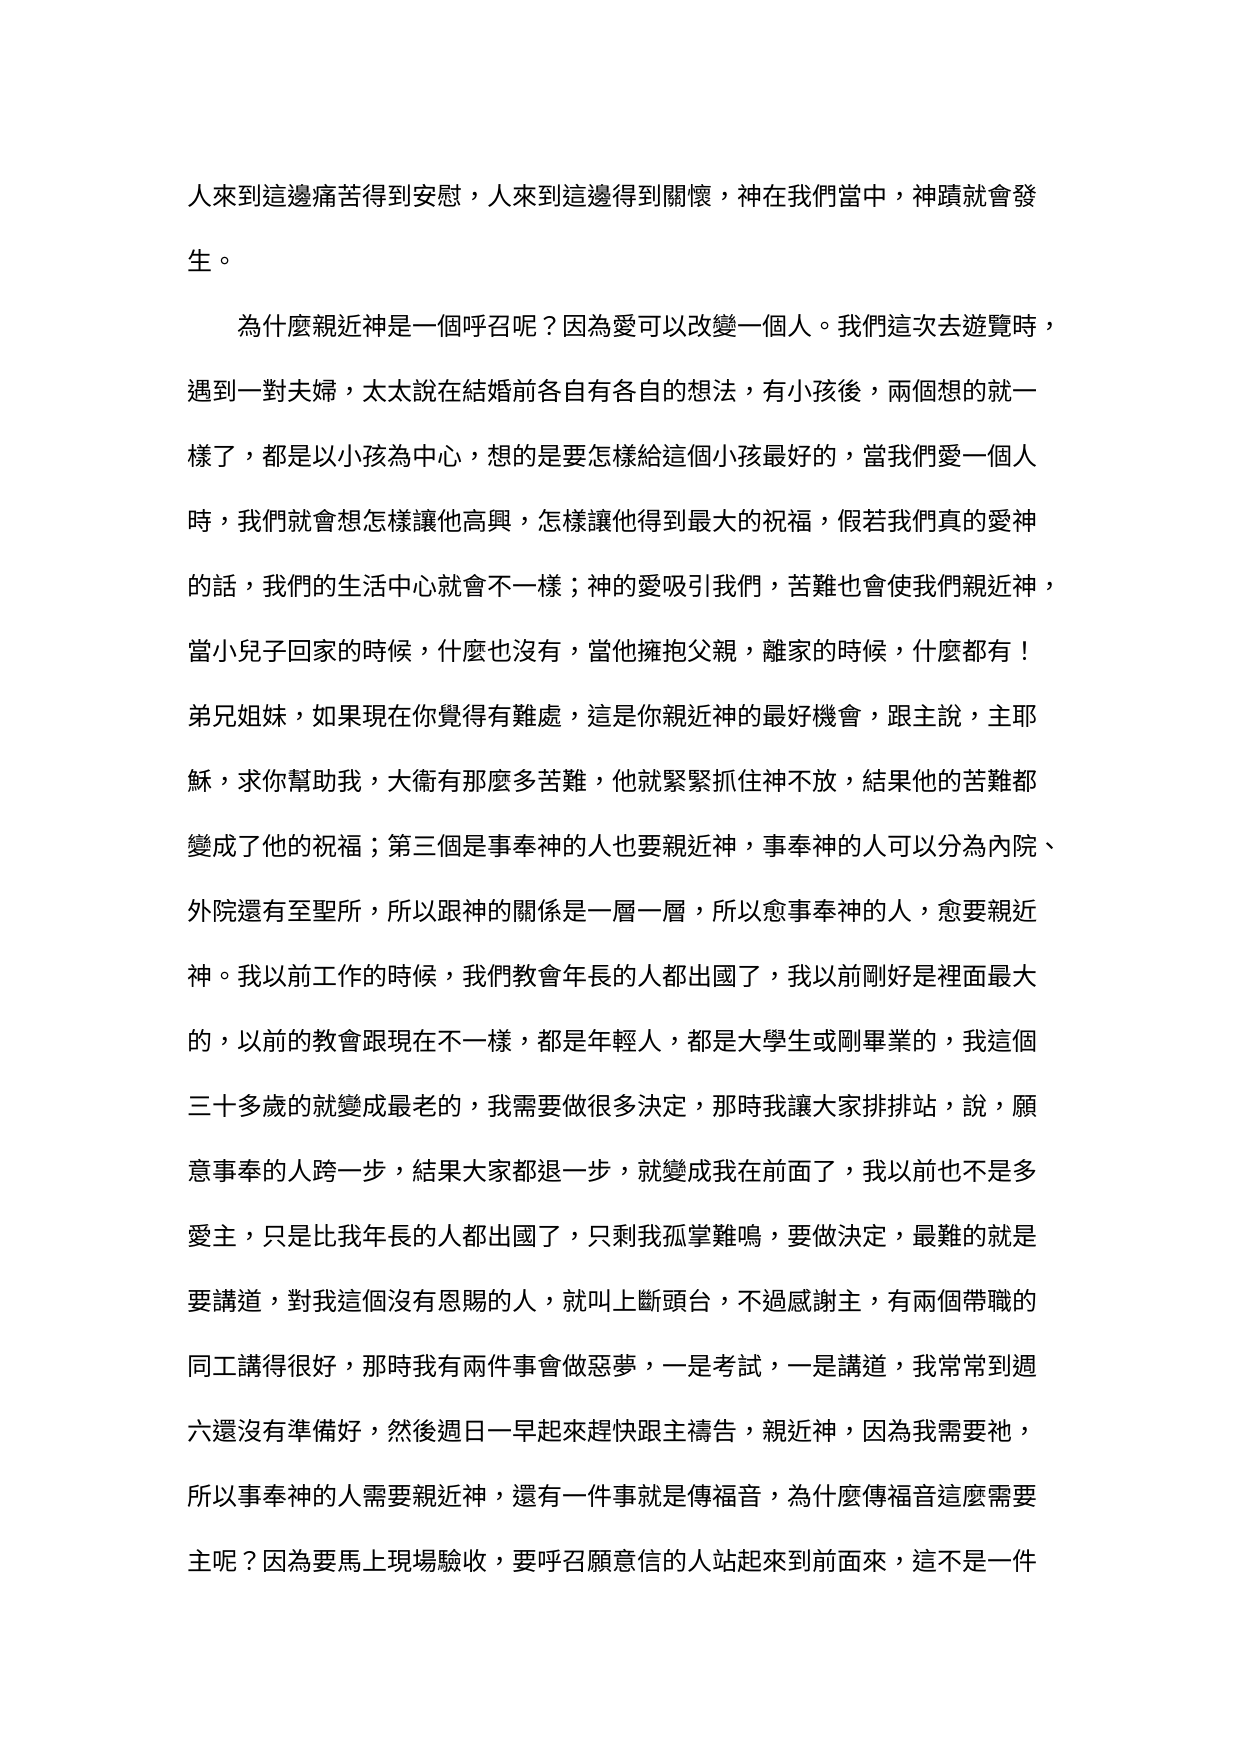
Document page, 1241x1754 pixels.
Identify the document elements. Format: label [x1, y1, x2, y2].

text [187, 162, 1053, 292]
text [187, 292, 1053, 1592]
